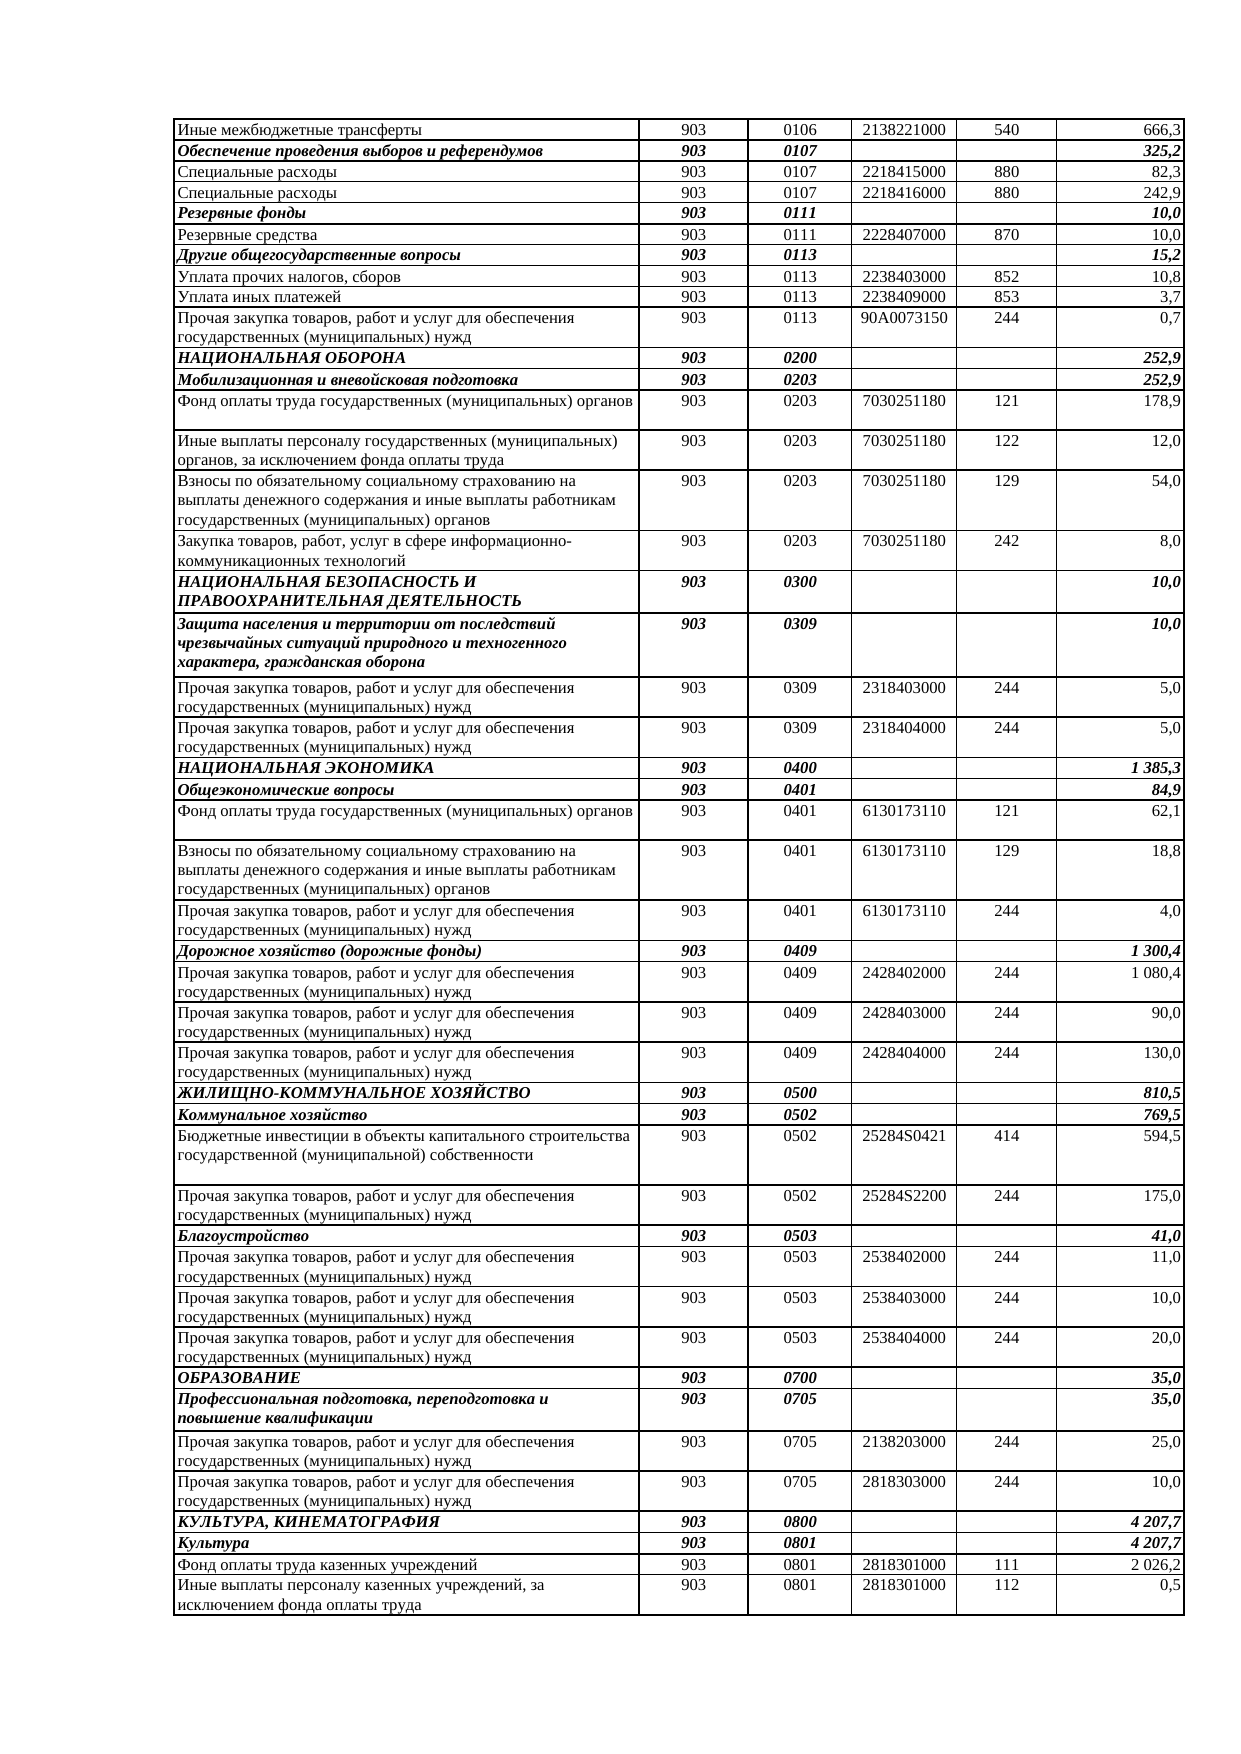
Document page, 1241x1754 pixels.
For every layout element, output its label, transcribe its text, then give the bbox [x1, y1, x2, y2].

table_cell НАЦИОНАЛЬНАЯ ОБОРОНА [175, 348, 638, 368]
table_cell 0107 [749, 182, 851, 202]
table_cell 90,0 [1057, 1003, 1183, 1041]
table_cell 0107 [749, 141, 851, 160]
table_cell 252,9 [1057, 369, 1183, 389]
table_cell 11,0 [1057, 1247, 1183, 1286]
table_cell 0203 [749, 531, 851, 570]
table_cell 178,9 [1057, 391, 1183, 429]
table_cell [852, 614, 956, 676]
table_cell 0309 [749, 614, 851, 676]
table_cell 414 [957, 1126, 1056, 1184]
table_cell 244 [957, 1003, 1056, 1041]
table_cell Другие общегосударственные вопросы [175, 245, 638, 265]
table_cell Резервные средства [175, 225, 638, 243]
table_cell [957, 1226, 1056, 1246]
table_cell 62,1 [1057, 801, 1183, 839]
table_cell 0113 [749, 308, 851, 346]
table_cell 0705 [749, 1389, 851, 1430]
table_cell 244 [957, 1472, 1056, 1510]
table_cell [957, 1368, 1056, 1387]
table_cell 2538403000 [852, 1287, 956, 1326]
table_cell 903 [640, 1083, 747, 1103]
table_cell 594,5 [1057, 1126, 1183, 1184]
table_cell [852, 203, 956, 223]
table_cell 903 [640, 779, 747, 799]
table_cell 903 [640, 962, 747, 1001]
table_cell 2428404000 [852, 1043, 956, 1081]
table_cell Культура [175, 1533, 638, 1553]
table_cell 0,7 [1057, 308, 1183, 346]
table_cell Прочая закупка товаров, работ и услуг для обеспечения государственных (муниципальных) нужд [175, 1432, 638, 1470]
table_cell 7030251180 [852, 431, 956, 469]
table_cell 15,2 [1057, 245, 1183, 265]
table_cell Прочая закупка товаров, работ и услуг для обеспечения государственных (муниципальных) нужд [175, 1247, 638, 1286]
table_cell 903 [640, 1104, 747, 1124]
table_cell [852, 571, 956, 612]
table_cell 0409 [749, 1003, 851, 1041]
table_cell [957, 348, 1056, 368]
table_cell 0300 [749, 571, 851, 612]
table_cell [852, 779, 956, 799]
table_cell НАЦИОНАЛЬНАЯ БЕЗОПАСНОСТЬ И ПРАВООХРАНИТЕЛЬНАЯ ДЕЯТЕЛЬНОСТЬ [175, 571, 638, 612]
table_cell ЖИЛИЩНО-КОММУНАЛЬНОЕ ХОЗЯЙСТВО [175, 1083, 638, 1103]
table_cell 121 [957, 801, 1056, 839]
table_cell Прочая закупка товаров, работ и услуг для обеспечения государственных (муниципальных) нужд [175, 1186, 638, 1224]
table_cell 2 026,2 [1057, 1555, 1183, 1574]
table_cell [957, 1389, 1056, 1430]
table_cell 903 [640, 245, 747, 265]
table_cell Фонд оплаты труда государственных (муниципальных) органов [175, 801, 638, 839]
table_cell 903 [640, 203, 747, 223]
table_cell 0700 [749, 1368, 851, 1387]
table_cell Прочая закупка товаров, работ и услуг для обеспечения государственных (муниципальных) нужд [175, 308, 638, 346]
table_cell 903 [640, 941, 747, 961]
table_cell 242,9 [1057, 182, 1183, 202]
table_cell 2318403000 [852, 678, 956, 716]
table_cell 2238403000 [852, 266, 956, 286]
table_cell Специальные расходы [175, 162, 638, 181]
table_cell 244 [957, 1432, 1056, 1470]
table_cell [957, 1104, 1056, 1124]
table_cell 0401 [749, 801, 851, 839]
table_cell 41,0 [1057, 1226, 1183, 1246]
table_cell 54,0 [1057, 471, 1183, 529]
table_cell 6130173110 [852, 801, 956, 839]
table_cell Прочая закупка товаров, работ и услуг для обеспечения государственных (муниципальных) нужд [175, 1003, 638, 1041]
table_cell [852, 348, 956, 368]
table_cell 2228407000 [852, 225, 956, 243]
table_cell Иные межбюджетные трансферты [175, 120, 638, 139]
table_cell Прочая закупка товаров, работ и услуг для обеспечения государственных (муниципальных) нужд [175, 1328, 638, 1366]
table_cell 111 [957, 1555, 1056, 1574]
table_cell 244 [957, 308, 1056, 346]
table_cell Общеэкономические вопросы [175, 779, 638, 799]
table_cell 903 [640, 431, 747, 469]
table_cell 1 080,4 [1057, 962, 1183, 1001]
table_cell 666,3 [1057, 120, 1183, 139]
table_cell 0309 [749, 718, 851, 756]
table_cell 540 [957, 120, 1056, 139]
table_cell 175,0 [1057, 1186, 1183, 1224]
table_cell 903 [640, 614, 747, 676]
table_cell 903 [640, 1512, 747, 1532]
table_cell 0309 [749, 678, 851, 716]
table_cell 903 [640, 1186, 747, 1224]
table_cell 0801 [749, 1555, 851, 1574]
table_cell Бюджетные инвестиции в объекты капитального строительства государственной (муниципальной) собственности [175, 1126, 638, 1184]
table_cell 769,5 [1057, 1104, 1183, 1124]
table_cell [852, 141, 956, 160]
table_cell [852, 1226, 956, 1246]
table_cell 903 [640, 471, 747, 529]
table_cell Иные выплаты персоналу государственных (муниципальных) органов, за исключением фонда оплаты труда [175, 431, 638, 469]
table_cell 903 [640, 287, 747, 306]
table_cell 0401 [749, 779, 851, 799]
table_cell 903 [640, 348, 747, 368]
table_cell 4,0 [1057, 901, 1183, 939]
table_cell 0503 [749, 1247, 851, 1286]
table_cell Прочая закупка товаров, работ и услуг для обеспечения государственных (муниципальных) нужд [175, 718, 638, 756]
table_cell 0113 [749, 245, 851, 265]
table_cell Уплата иных платежей [175, 287, 638, 306]
table_cell 325,2 [1057, 141, 1183, 160]
table_cell 0106 [749, 120, 851, 139]
table_cell Закупка товаров, работ, услуг в сфере информационно-коммуникационных технологий [175, 531, 638, 570]
table_cell [957, 1512, 1056, 1532]
table_cell 853 [957, 287, 1056, 306]
table_cell 903 [640, 1533, 747, 1553]
table_cell 5,0 [1057, 678, 1183, 716]
table_cell [957, 614, 1056, 676]
table_cell 0107 [749, 162, 851, 181]
table_cell Прочая закупка товаров, работ и услуг для обеспечения государственных (муниципальных) нужд [175, 1043, 638, 1081]
table_cell 10,0 [1057, 1287, 1183, 1326]
table_cell 244 [957, 962, 1056, 1001]
table_cell [957, 571, 1056, 612]
table_cell 2218415000 [852, 162, 956, 181]
table_cell 10,0 [1057, 225, 1183, 243]
table_cell 903 [640, 1043, 747, 1081]
table_cell 244 [957, 1186, 1056, 1224]
table_cell 244 [957, 718, 1056, 756]
table_cell 903 [640, 141, 747, 160]
table_cell 112 [957, 1575, 1056, 1614]
table_cell 0801 [749, 1533, 851, 1553]
table_cell [852, 1389, 956, 1430]
table_cell Фонд оплаты труда государственных (муниципальных) органов [175, 391, 638, 429]
table_cell Благоустройство [175, 1226, 638, 1246]
table_cell 12,0 [1057, 431, 1183, 469]
table_cell Защита населения и территории от последствий чрезвычайных ситуаций природного и техногенного характера, гражданская оборона [175, 614, 638, 676]
table_cell 2818303000 [852, 1472, 956, 1510]
table_cell 0705 [749, 1472, 851, 1510]
table_cell 903 [640, 1126, 747, 1184]
table_cell 4 207,7 [1057, 1533, 1183, 1553]
table_cell 84,9 [1057, 779, 1183, 799]
table_cell 903 [640, 1003, 747, 1041]
table_cell [957, 779, 1056, 799]
table_cell 129 [957, 841, 1056, 899]
table_cell Специальные расходы [175, 182, 638, 202]
table_cell 903 [640, 678, 747, 716]
table_cell [852, 758, 956, 778]
table_cell 10,0 [1057, 614, 1183, 676]
table_cell 121 [957, 391, 1056, 429]
table_cell 0401 [749, 901, 851, 939]
table_cell КУЛЬТУРА, КИНЕМАТОГРАФИЯ [175, 1512, 638, 1532]
table_cell 82,3 [1057, 162, 1183, 181]
table_cell 903 [640, 162, 747, 181]
table_cell 0111 [749, 203, 851, 223]
table_cell 0503 [749, 1226, 851, 1246]
table_cell 0500 [749, 1083, 851, 1103]
table_cell 2428403000 [852, 1003, 956, 1041]
table_cell [852, 941, 956, 961]
table_cell [852, 1368, 956, 1387]
table_cell 252,9 [1057, 348, 1183, 368]
table_cell 25,0 [1057, 1432, 1183, 1470]
table_cell 0113 [749, 266, 851, 286]
table_cell [852, 369, 956, 389]
table_cell Мобилизационная и вневойсковая подготовка [175, 369, 638, 389]
table_cell 244 [957, 678, 1056, 716]
table_cell 903 [640, 758, 747, 778]
table_cell 903 [640, 1555, 747, 1574]
table_cell 2138221000 [852, 120, 956, 139]
table_cell [957, 203, 1056, 223]
table_cell 25284S0421 [852, 1126, 956, 1184]
table_cell 90А0073150 [852, 308, 956, 346]
table_cell 0409 [749, 941, 851, 961]
table_cell 0409 [749, 1043, 851, 1081]
table_cell 0203 [749, 391, 851, 429]
table_cell 0503 [749, 1287, 851, 1326]
table_cell Взносы по обязательному социальному страхованию на выплаты денежного содержания и иные выплаты работникам государственных (муниципальных) органов [175, 841, 638, 899]
table_cell 903 [640, 369, 747, 389]
table_cell Коммунальное хозяйство [175, 1104, 638, 1124]
table_cell 0113 [749, 287, 851, 306]
table_cell 2538404000 [852, 1328, 956, 1366]
table_cell 0203 [749, 431, 851, 469]
table_cell 5,0 [1057, 718, 1183, 756]
table_cell 0111 [749, 225, 851, 243]
table_cell 903 [640, 571, 747, 612]
table_cell Дорожное хозяйство (дорожные фонды) [175, 941, 638, 961]
table_cell Иные выплаты персоналу казенных учреждений, за исключением фонда оплаты труда [175, 1575, 638, 1614]
table_cell 20,0 [1057, 1328, 1183, 1366]
table_cell 7030251180 [852, 391, 956, 429]
table_cell 244 [957, 1043, 1056, 1081]
table_cell 2818301000 [852, 1575, 956, 1614]
table_cell 244 [957, 1287, 1056, 1326]
table_cell 903 [640, 1287, 747, 1326]
table_cell 903 [640, 266, 747, 286]
table_cell 903 [640, 901, 747, 939]
table_cell НАЦИОНАЛЬНАЯ ЭКОНОМИКА [175, 758, 638, 778]
table_cell 3,7 [1057, 287, 1183, 306]
table_cell 0503 [749, 1328, 851, 1366]
table_cell 880 [957, 182, 1056, 202]
table_cell 2238409000 [852, 287, 956, 306]
table_cell 903 [640, 1575, 747, 1614]
table_cell 242 [957, 531, 1056, 570]
table_cell 0502 [749, 1104, 851, 1124]
table_cell ОБРАЗОВАНИЕ [175, 1368, 638, 1387]
table_cell Обеспечение проведения выборов и референдумов [175, 141, 638, 160]
table_cell 7030251180 [852, 471, 956, 529]
table_cell [957, 941, 1056, 961]
table_cell 0801 [749, 1575, 851, 1614]
table_cell 903 [640, 801, 747, 839]
table_cell 2318404000 [852, 718, 956, 756]
table_cell [852, 1083, 956, 1103]
table_cell [957, 245, 1056, 265]
table_cell 852 [957, 266, 1056, 286]
table_cell 10,0 [1057, 1472, 1183, 1510]
table_cell 244 [957, 1328, 1056, 1366]
table_cell [957, 141, 1056, 160]
table_cell 810,5 [1057, 1083, 1183, 1103]
table_cell 122 [957, 431, 1056, 469]
table_cell 903 [640, 308, 747, 346]
table_cell 0203 [749, 369, 851, 389]
table_cell 35,0 [1057, 1368, 1183, 1387]
table_cell 6130173110 [852, 901, 956, 939]
table_cell 903 [640, 1432, 747, 1470]
table_cell 870 [957, 225, 1056, 243]
table_cell 903 [640, 841, 747, 899]
table_cell Прочая закупка товаров, работ и услуг для обеспечения государственных (муниципальных) нужд [175, 678, 638, 716]
table_cell Взносы по обязательному социальному страхованию на выплаты денежного содержания и иные выплаты работникам государственных (муниципальных) органов [175, 471, 638, 529]
table_cell Прочая закупка товаров, работ и услуг для обеспечения государственных (муниципальных) нужд [175, 962, 638, 1001]
table_cell 903 [640, 391, 747, 429]
table_cell 7030251180 [852, 531, 956, 570]
table_cell 25284S2200 [852, 1186, 956, 1224]
table_cell 1 385,3 [1057, 758, 1183, 778]
table_cell Фонд оплаты труда казенных учреждений [175, 1555, 638, 1574]
table_cell 10,0 [1057, 571, 1183, 612]
table_cell 0800 [749, 1512, 851, 1532]
table_cell 35,0 [1057, 1389, 1183, 1430]
table_cell [852, 1104, 956, 1124]
table_cell 0,5 [1057, 1575, 1183, 1614]
table_cell [957, 1533, 1056, 1553]
table_cell 0401 [749, 841, 851, 899]
table_cell 2218416000 [852, 182, 956, 202]
table_cell Резервные фонды [175, 203, 638, 223]
table_cell 903 [640, 1368, 747, 1387]
table_cell 0502 [749, 1126, 851, 1184]
table_cell 903 [640, 225, 747, 243]
table_cell 880 [957, 162, 1056, 181]
table_cell 0400 [749, 758, 851, 778]
table_cell [957, 758, 1056, 778]
table_cell [957, 369, 1056, 389]
table_cell [957, 1083, 1056, 1103]
table_cell 4 207,7 [1057, 1512, 1183, 1532]
table_cell 244 [957, 901, 1056, 939]
table_cell 18,8 [1057, 841, 1183, 899]
table_cell 1 300,4 [1057, 941, 1183, 961]
table_cell 130,0 [1057, 1043, 1183, 1081]
table_cell 903 [640, 1247, 747, 1286]
table_cell 0409 [749, 962, 851, 1001]
table_cell 129 [957, 471, 1056, 529]
table_cell 2138203000 [852, 1432, 956, 1470]
table_cell 8,0 [1057, 531, 1183, 570]
table_cell Прочая закупка товаров, работ и услуг для обеспечения государственных (муниципальных) нужд [175, 901, 638, 939]
table_cell 2818301000 [852, 1555, 956, 1574]
table_cell 0203 [749, 471, 851, 529]
table_cell 0502 [749, 1186, 851, 1224]
table_cell 244 [957, 1247, 1056, 1286]
table_cell 903 [640, 182, 747, 202]
table_cell 903 [640, 718, 747, 756]
table_cell 0705 [749, 1432, 851, 1470]
table_cell 903 [640, 531, 747, 570]
table_cell 903 [640, 1328, 747, 1366]
table_cell 10,0 [1057, 203, 1183, 223]
table_cell [852, 1533, 956, 1553]
table_cell 903 [640, 1389, 747, 1430]
table_cell [852, 245, 956, 265]
table_cell Уплата прочих налогов, сборов [175, 266, 638, 286]
table_cell Прочая закупка товаров, работ и услуг для обеспечения государственных (муниципальных) нужд [175, 1472, 638, 1510]
table_cell 6130173110 [852, 841, 956, 899]
table_cell 903 [640, 120, 747, 139]
table_cell 903 [640, 1472, 747, 1510]
table_cell Профессиональная подготовка, переподготовка и повышение квалификации [175, 1389, 638, 1430]
table_cell 903 [640, 1226, 747, 1246]
table_cell Прочая закупка товаров, работ и услуг для обеспечения государственных (муниципальных) нужд [175, 1287, 638, 1326]
table_cell [852, 1512, 956, 1532]
table_cell 0200 [749, 348, 851, 368]
table_cell 10,8 [1057, 266, 1183, 286]
table_cell 2538402000 [852, 1247, 956, 1286]
table_cell 2428402000 [852, 962, 956, 1001]
